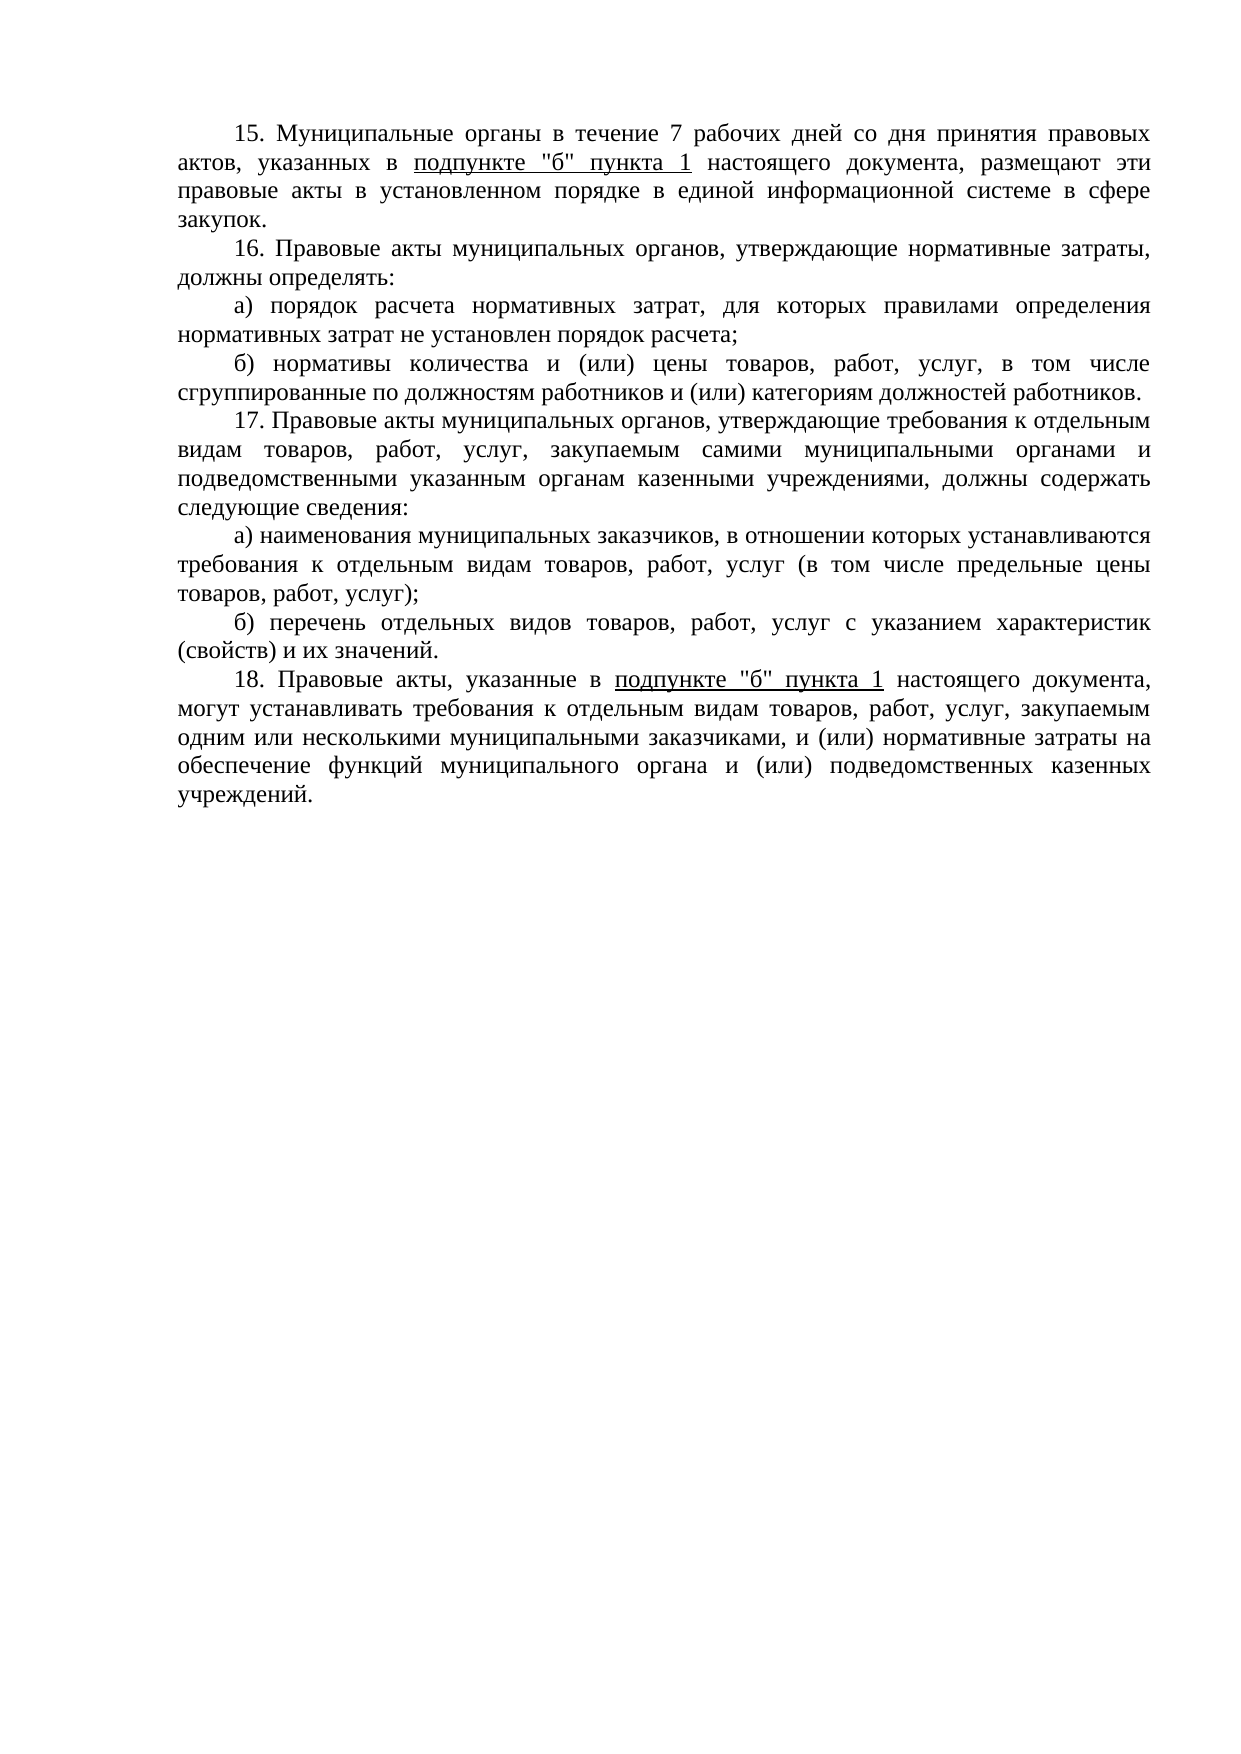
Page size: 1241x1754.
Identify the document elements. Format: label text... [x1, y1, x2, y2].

text б) нормативы количества и (или) цены товаров, работ, услуг, в том числе сгруппированные по должностям работников и (или) категориям должностей работников. [177, 348, 1152, 406]
text 17. Правовые акты муниципальных органов, утверждающие требования к отдельным видам товаров, работ, услуг, закупаемым самими муниципальными органами и подведомственными указанным органам казенными учреждениями, должны содержать следующие сведения: [177, 406, 1152, 521]
text 15. Муниципальные органы в течение 7 рабочих дней со дня принятия правовых актов, указанных в подпункте HYPERLINK "#Par42""HYPERLINK "#Par42"бHYPERLINK "#Par42""HYPERLINK "#Par42" пункта 1 настоящего документа, размещают эти правовые акты в установленном порядке в единой информационной системе в сфере закупок. [177, 118, 1152, 233]
text а) порядок расчета нормативных затрат, для которых правилами определения нормативных затрат не установлен порядок расчета; [177, 291, 1152, 348]
text а) наименования муниципальных заказчиков, в отношении которых устанавливаются требования к отдельным видам товаров, работ, услуг (в том числе предельные цены товаров, работ, услуг); [177, 521, 1152, 607]
text б) перечень отдельных видов товаров, работ, услуг с указанием характеристик (свойств) и их значений. [177, 607, 1152, 664]
text 16. Правовые акты муниципальных органов, утверждающие нормативные затраты, должны определять: [177, 233, 1152, 291]
text 18. Правовые акты, указанные в подпункте HYPERLINK "#Par42""HYPERLINK "#Par42"бHYPERLINK "#Par42""HYPERLINK "#Par42" пункта 1 настоящего документа, могут устанавливать требования к отдельным видам товаров, работ, услуг, закупаемым одним или несколькими муниципальными заказчиками, и (или) нормативные затраты на обеспечение функций муниципального органа и (или) подведомственных казенных учреждений. [177, 664, 1152, 808]
